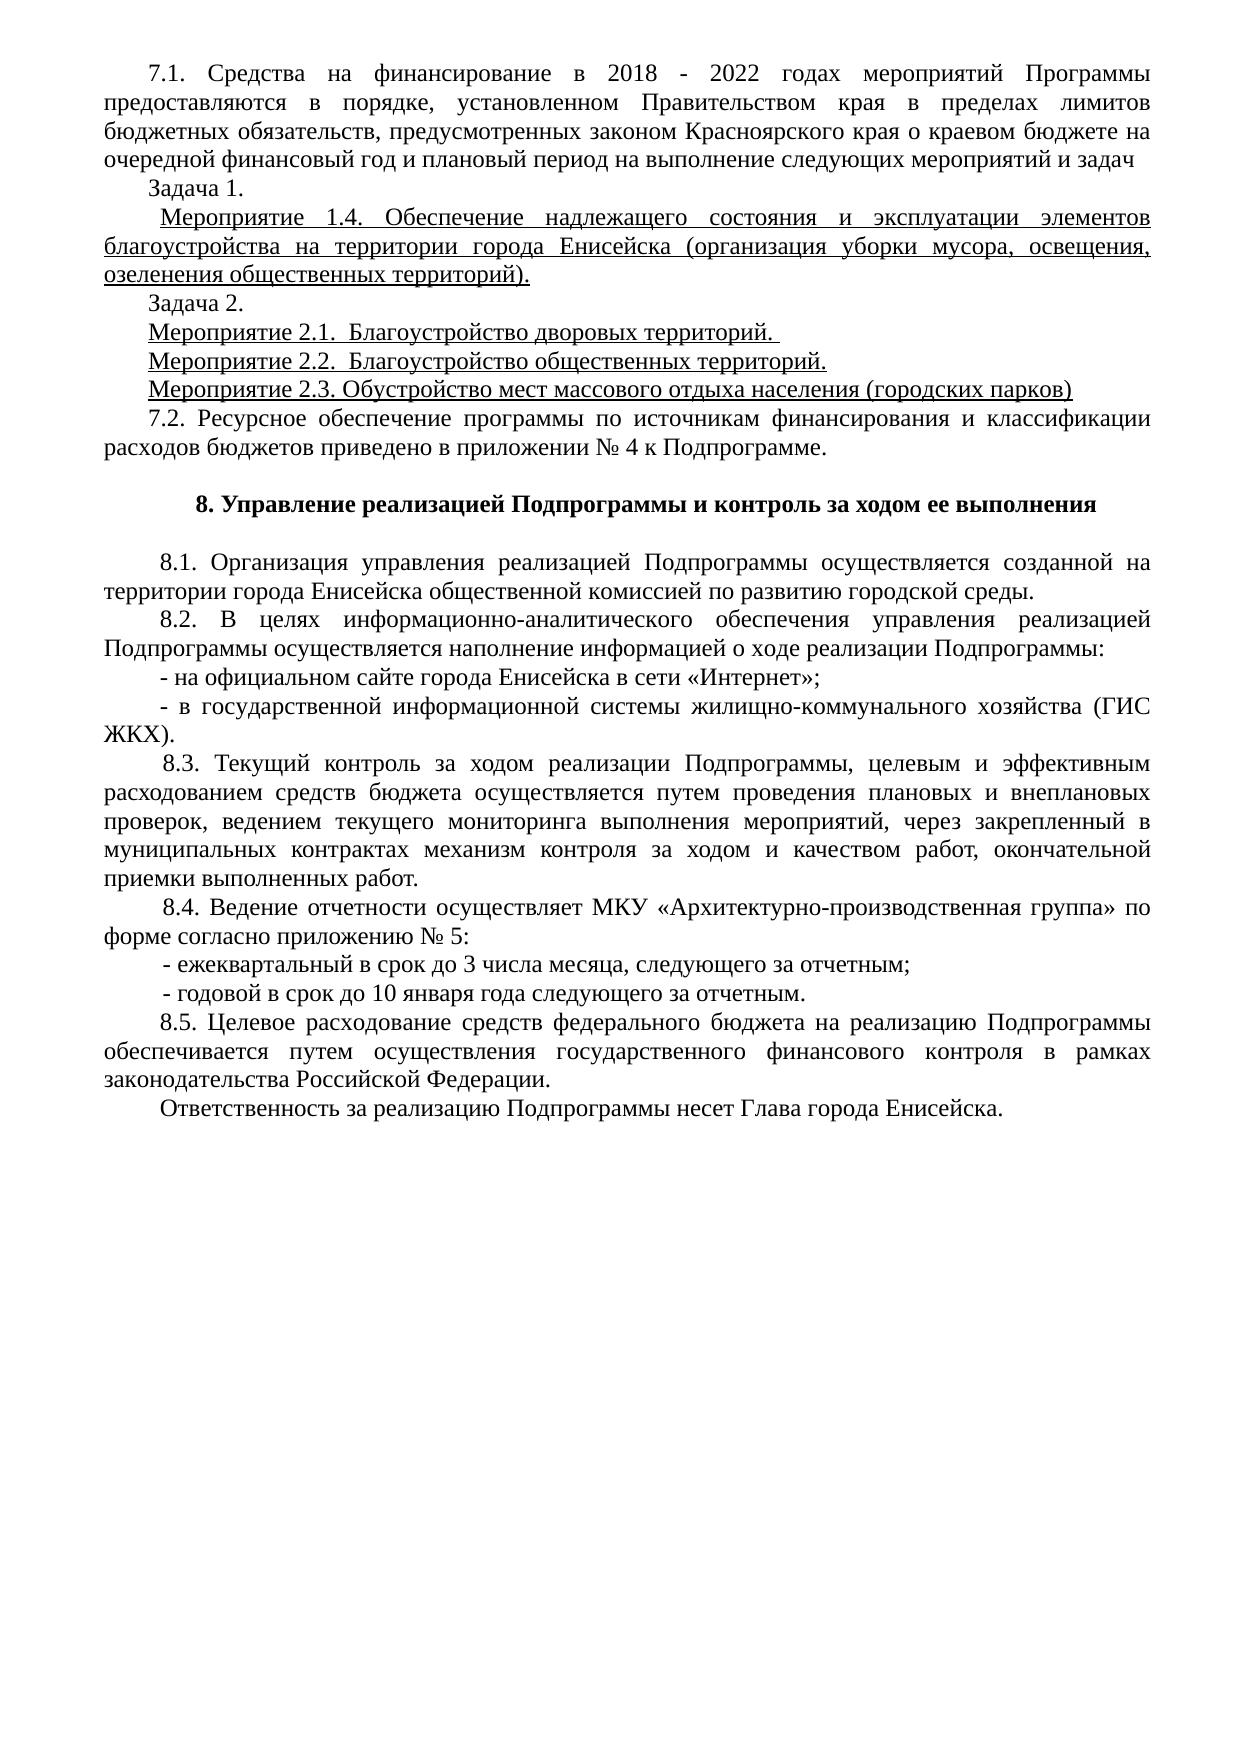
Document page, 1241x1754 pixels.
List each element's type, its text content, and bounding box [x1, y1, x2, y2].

text - годовой в срок до 10 января года следующего за отчетным. [103, 978, 1152, 1007]
text Задача 2. [103, 288, 1152, 317]
text 8. Управление реализацией Подпрограммы и контроль за ходом ее выполнения [141, 489, 1152, 518]
text 8.3. Текущий контроль за ходом реализации Подпрограммы, целевым и эффективным расходованием средств бюджета осуществляется путем проведения плановых и внеплановых проверок, ведением текущего мониторинга выполнения мероприятий, через закрепленный в муниципальных контрактах механизм контроля за ходом и качеством работ, окончательной приемки выполненных работ. [103, 748, 1152, 892]
text 8.1. Организация управления реализацией Подпрограммы осуществляется созданной на территории города Енисейска общественной комиссией по развитию городской среды. [103, 547, 1152, 604]
text Ответственность за реализацию Подпрограммы несет Глава города Енисейска. [103, 1093, 1152, 1122]
text - ежеквартальный в срок до 3 числа месяца, следующего за отчетным; [103, 949, 1152, 978]
text 7.2. Ресурсное обеспечение программы по источникам финансирования и классификации расходов бюджетов приведено в приложении № 4 к Подпрограмме. [103, 403, 1152, 461]
text 8.5. Целевое расходование средств федерального бюджета на реализацию Подпрограммы обеспечивается путем осуществления государственного финансового контроля в рамках законодательства Российской Федерации. [103, 1007, 1152, 1093]
text 8.4. Ведение отчетности осуществляет МКУ «Архитектурно-производственная группа» по форме согласно приложению № 5: [103, 892, 1152, 949]
text Мероприятие 2.2. Благоустройство общественных территорий. [103, 346, 1152, 374]
text Мероприятие 1.4. Обеспечение надлежащего состояния и эксплуатации элементов благоустройства на территории города Енисейска (организация уборки мусора, освещения, озеленения общественных территорий). [103, 202, 1152, 288]
text - на официальном сайте города Енисейска в сети «Интернет»; [103, 662, 1152, 691]
text Задача 1. [103, 173, 1152, 202]
text - в государственной информационной системы жилищно-коммунального хозяйства (ГИС ЖКХ). [103, 691, 1152, 748]
text 7.1. Средства на финансирование в 2018 - 2022 годах мероприятий Программы предоставляются в порядке, установленном Правительством края в пределах лимитов бюджетных обязательств, предусмотренных законом Красноярского края о краевом бюджете на очередной финансовый год и плановый период на выполнение следующих мероприятий и задач [103, 58, 1152, 173]
text Мероприятие 2.3. Обустройство мест массового отдыха населения (городских парков) [103, 374, 1152, 403]
text Мероприятие 2.1. Благоустройство дворовых территорий. [103, 317, 1152, 346]
text 8.2. В целях информационно-аналитического обеспечения управления реализацией Подпрограммы осуществляется наполнение информацией о ходе реализации Подпрограммы: [103, 604, 1152, 662]
